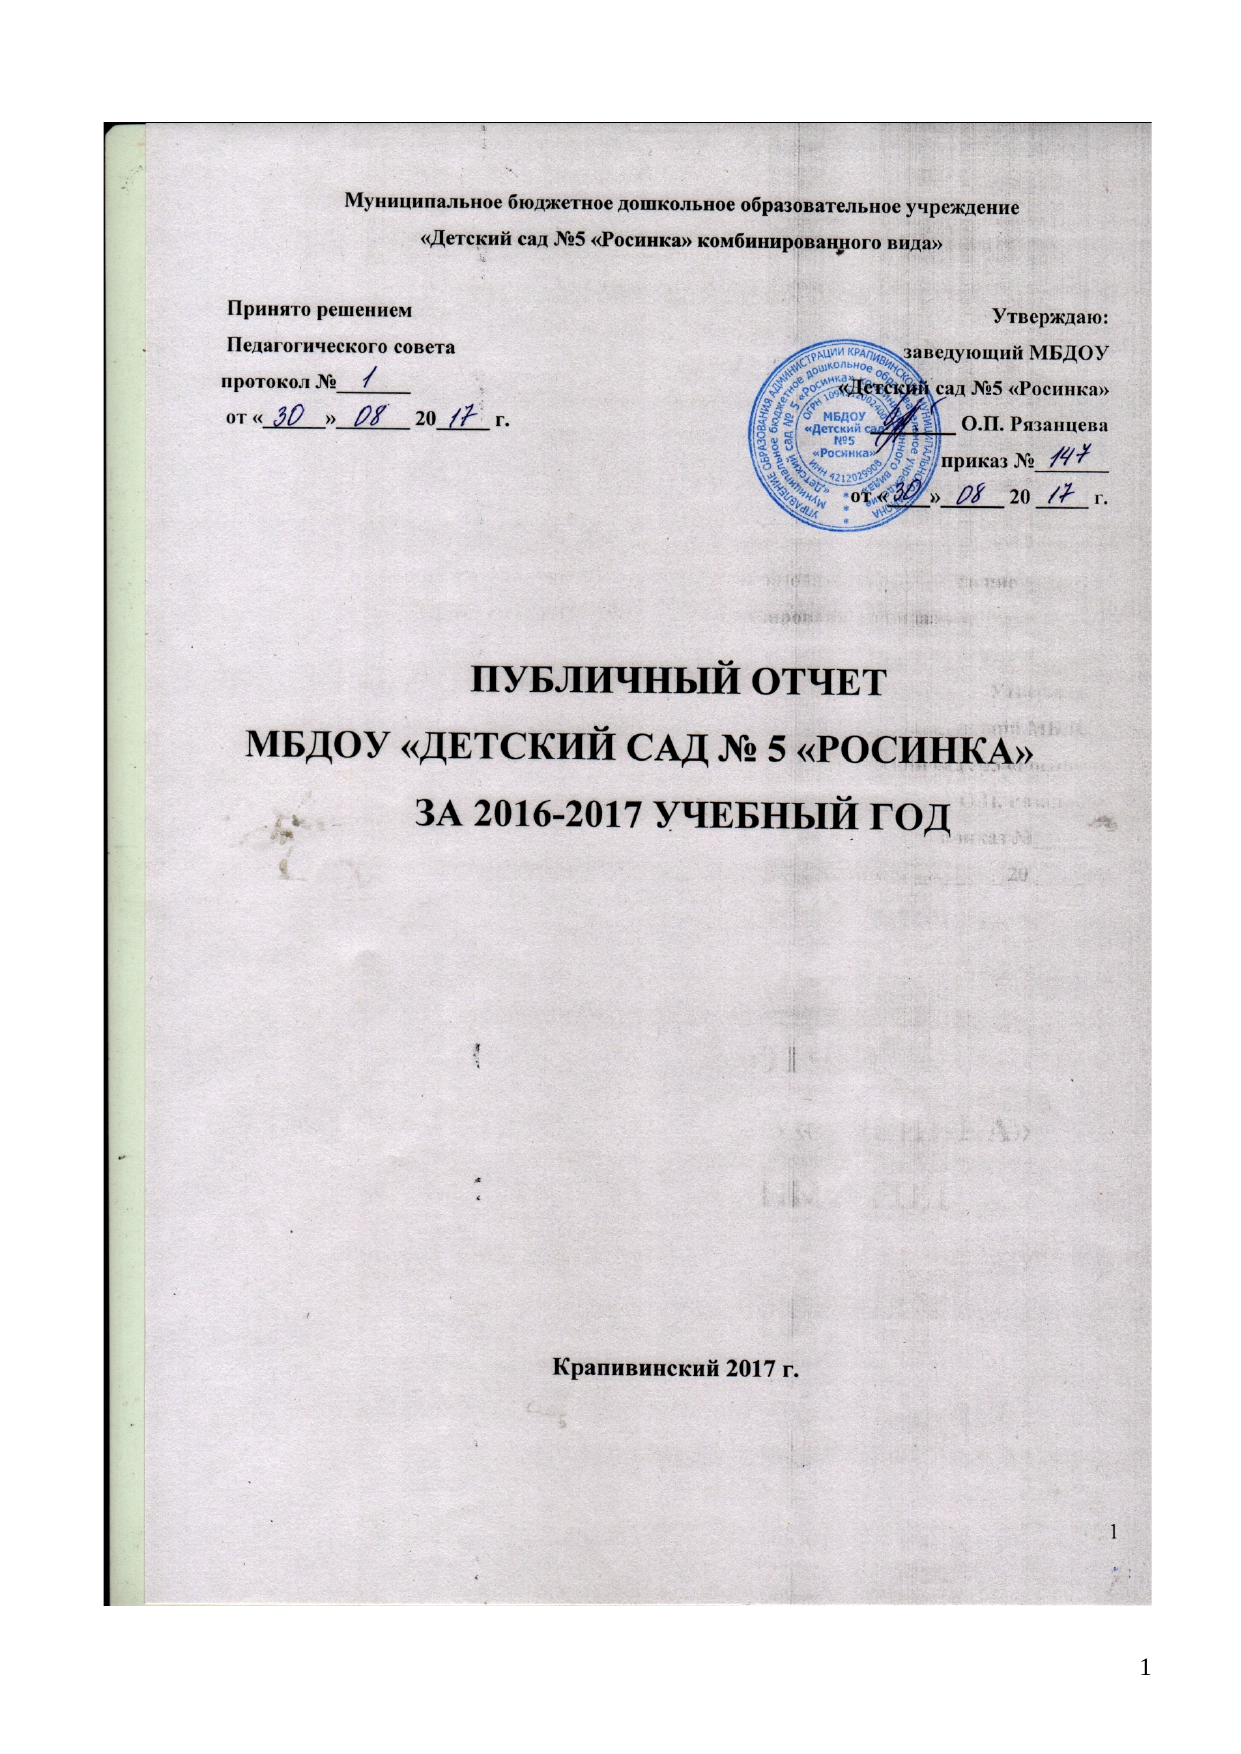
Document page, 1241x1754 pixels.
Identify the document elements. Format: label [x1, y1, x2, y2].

picture [103, 122, 1152, 1606]
